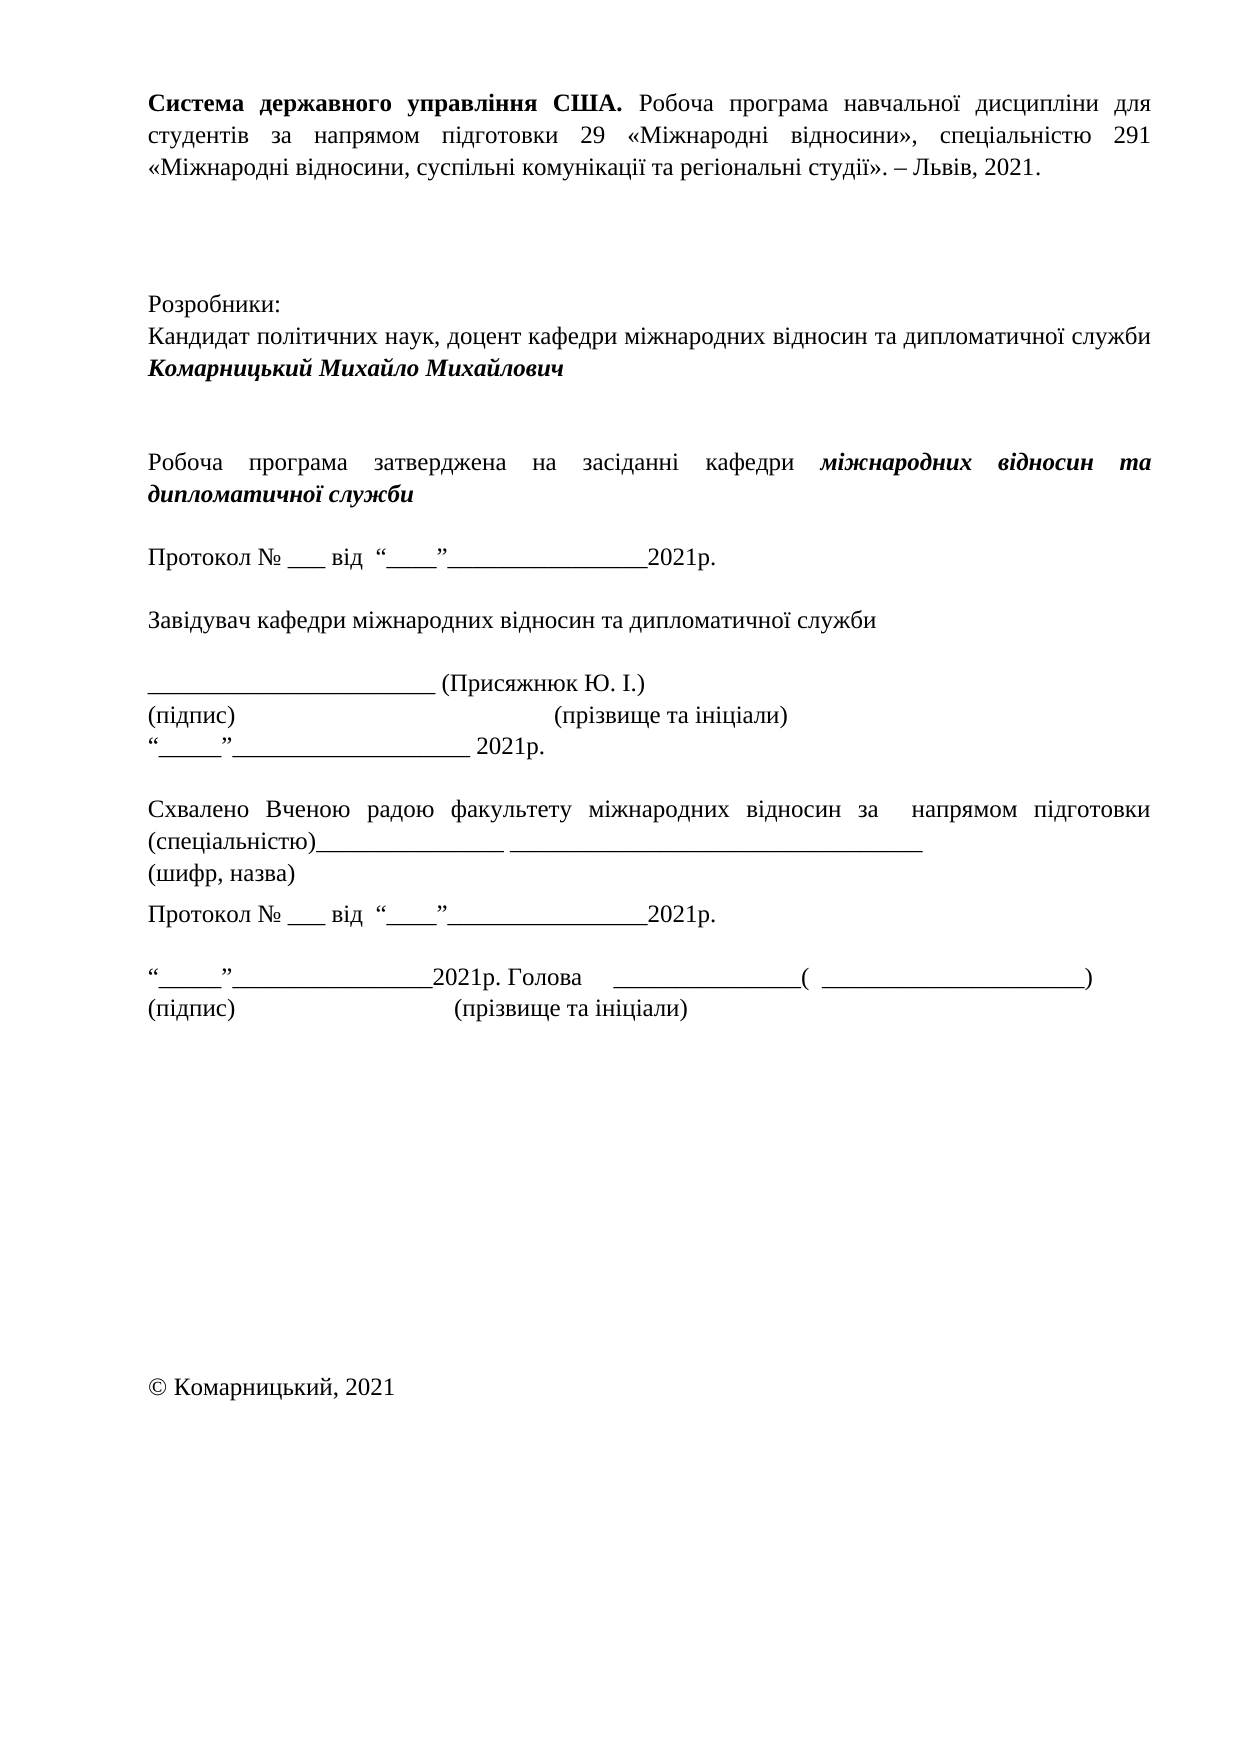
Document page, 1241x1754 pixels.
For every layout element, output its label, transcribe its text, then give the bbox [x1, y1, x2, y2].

text _______________________ (Присяжнюк Ю. І.) [148, 668, 1152, 697]
text Протокол № ___ від “____”________________2021р. [148, 899, 1152, 928]
text Розробники: [148, 289, 1152, 318]
text Система державного управління США. Робоча програма навчальної дисципліни для студентів за напрямом підготовки 29 «Міжнародні відносини», спеціальністю 291 «Міжнародні відносини, суспільні комунікації та регіональні студії». – Львів, 2021. [148, 88, 1152, 180]
text Робоча програма затверджена на засіданні кафедри міжнародних відносин та дипломатичної служби [148, 447, 1152, 508]
text “_____”________________2021р. Голова _______________( _____________________) [148, 962, 1152, 991]
text (підпис) (прізвище та ініціали) [148, 993, 1152, 1022]
text (підпис) (прізвище та ініціали) [148, 700, 1152, 728]
text Кандидат політичних наук, доцент кафедри міжнародних відносин та дипломатичної служби Комарницький Михайло Михайлович [148, 321, 1152, 381]
text (шифр, назва) [148, 858, 1152, 886]
text Комарницький, 2021 [148, 1372, 1152, 1401]
text Протокол № ___ від “____”________________2021р. [148, 542, 1152, 571]
text Завідувач кафедри міжнародних відносин та дипломатичної служби [148, 605, 1152, 634]
text Схвалено Вченою радою факультету міжнародних відносин за напрямом підготовки (спеціальністю)_______________ _________________________________ [148, 794, 1152, 855]
text “_____”___________________ 2021р. [148, 731, 1152, 760]
